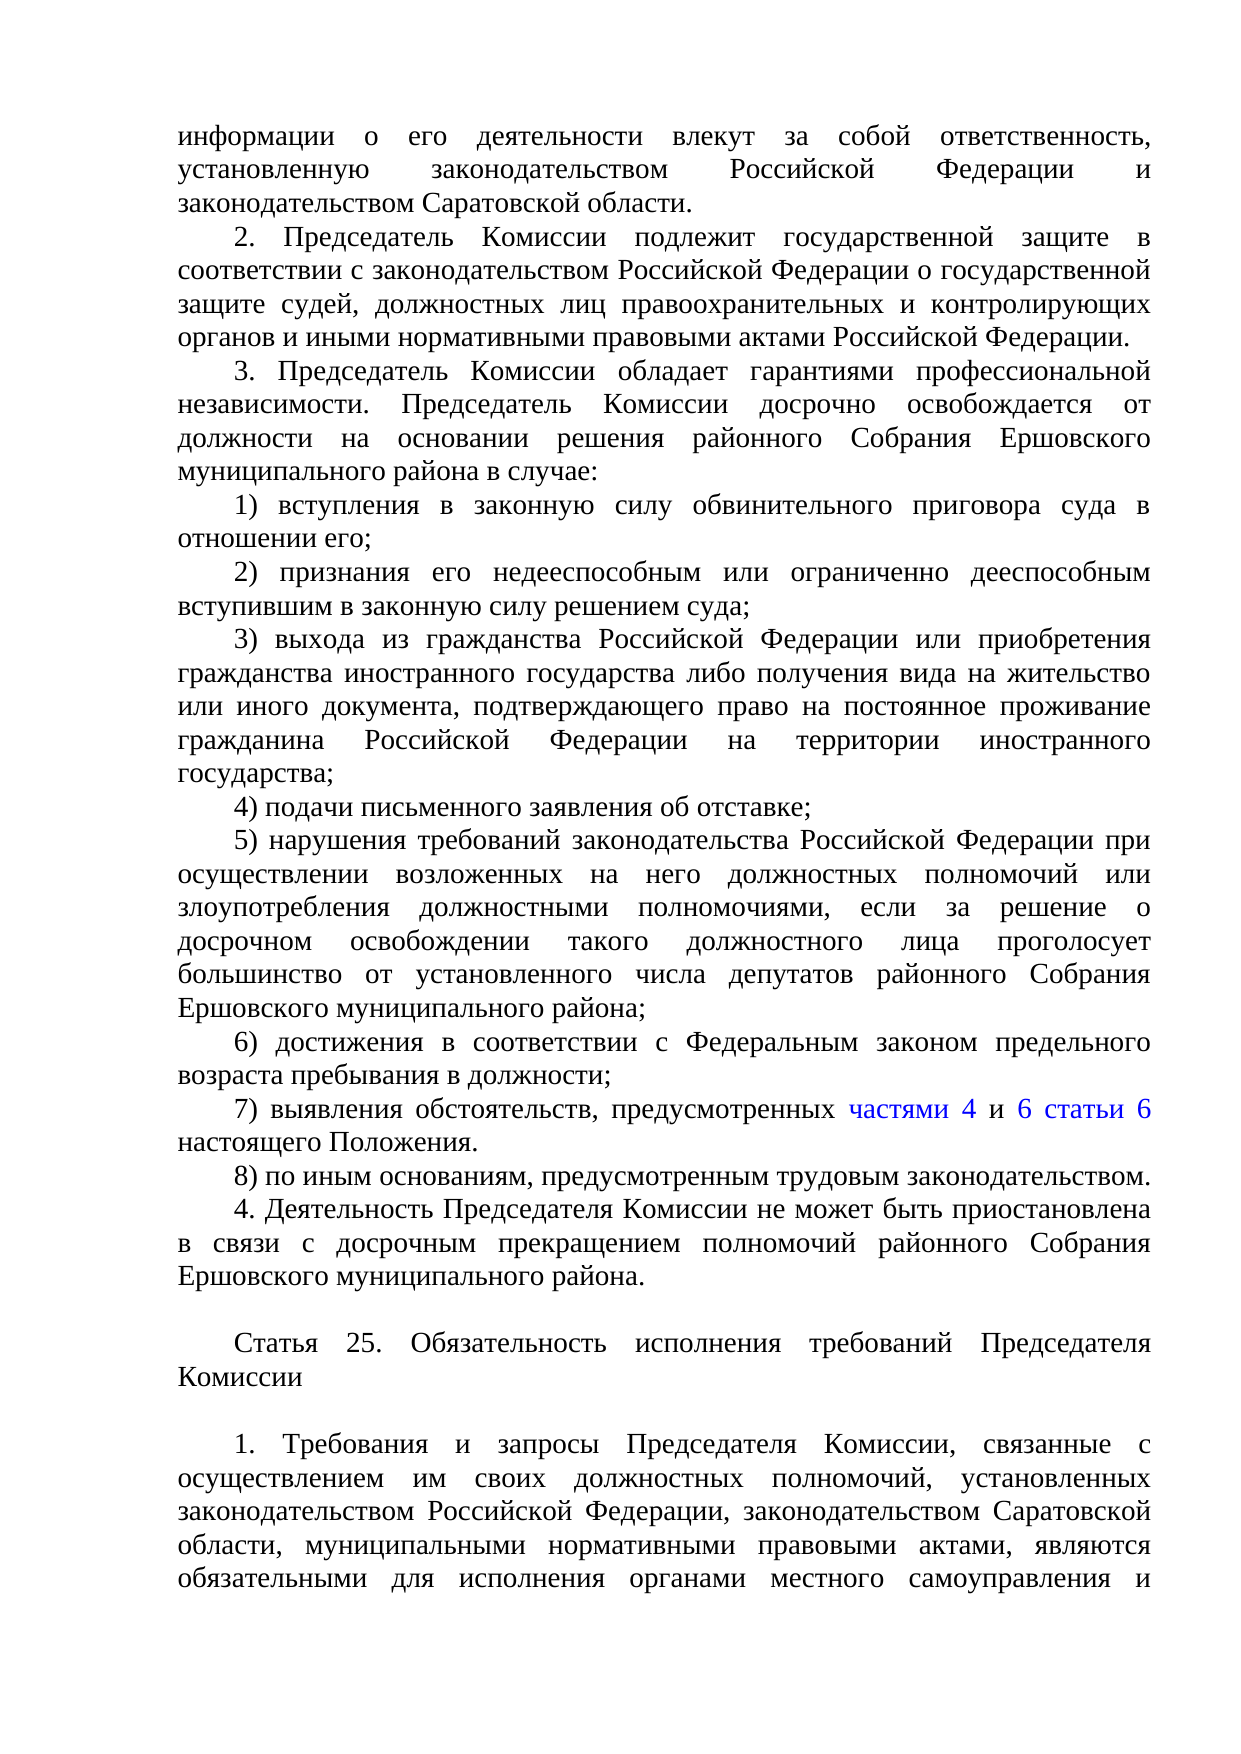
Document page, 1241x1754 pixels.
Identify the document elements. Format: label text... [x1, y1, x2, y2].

text 2) признания его недееспособным или ограниченно дееспособным вступившим в законную силу решением суда; [177, 554, 1152, 621]
text 2. Председатель Комиссии подлежит государственной защите в соответствии с законодательством Российской Федерации о государственной защите судей, должностных лиц правоохранительных и контролирующих органов и иными нормативными правовыми актами Российской Федерации. [177, 219, 1152, 353]
text 7) выявления обстоятельств, предусмотренных частями 4 и 6 статьи 6 настоящего Положения. [177, 1091, 1152, 1158]
text Статья 25. Обязательность исполнения требований Председателя Комиссии [177, 1326, 1152, 1393]
text 6) достижения в соответствии с Федеральным законом предельного возраста пребывания в должности; [177, 1024, 1152, 1091]
text 3. Председатель Комиссии обладает гарантиями профессиональной независимости. Председатель Комиссии досрочно освобождается от должности на основании решения районного Собрания Ершовского муниципального района в случае: [177, 353, 1152, 487]
text 4. Деятельность Председателя Комиссии не может быть приостановлена в связи с досрочным прекращением полномочий районного Собрания Ершовского муниципального района. [177, 1191, 1152, 1292]
text 1) вступления в законную силу обвинительного приговора суда в отношении его; [177, 487, 1152, 554]
text 5) нарушения требований законодательства Российской Федерации при осуществлении возложенных на него должностных полномочий или злоупотребления должностными полномочиями, если за решение о досрочном освобождении такого должностного лица проголосует большинство от установленного числа депутатов районного Собрания Ершовского муниципального района; [177, 822, 1152, 1024]
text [177, 118, 1152, 219]
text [177, 1426, 1152, 1594]
text 8) по иным основаниям, предусмотренным трудовым законодательством. [177, 1158, 1152, 1191]
text 3) выхода из гражданства Российской Федерации или приобретения гражданства иностранного государства либо получения вида на жительство или иного документа, подтверждающего право на постоянное проживание гражданина Российской Федерации на территории иностранного государства; [177, 621, 1152, 789]
text 4) подачи письменного заявления об отставке; [177, 789, 1152, 822]
